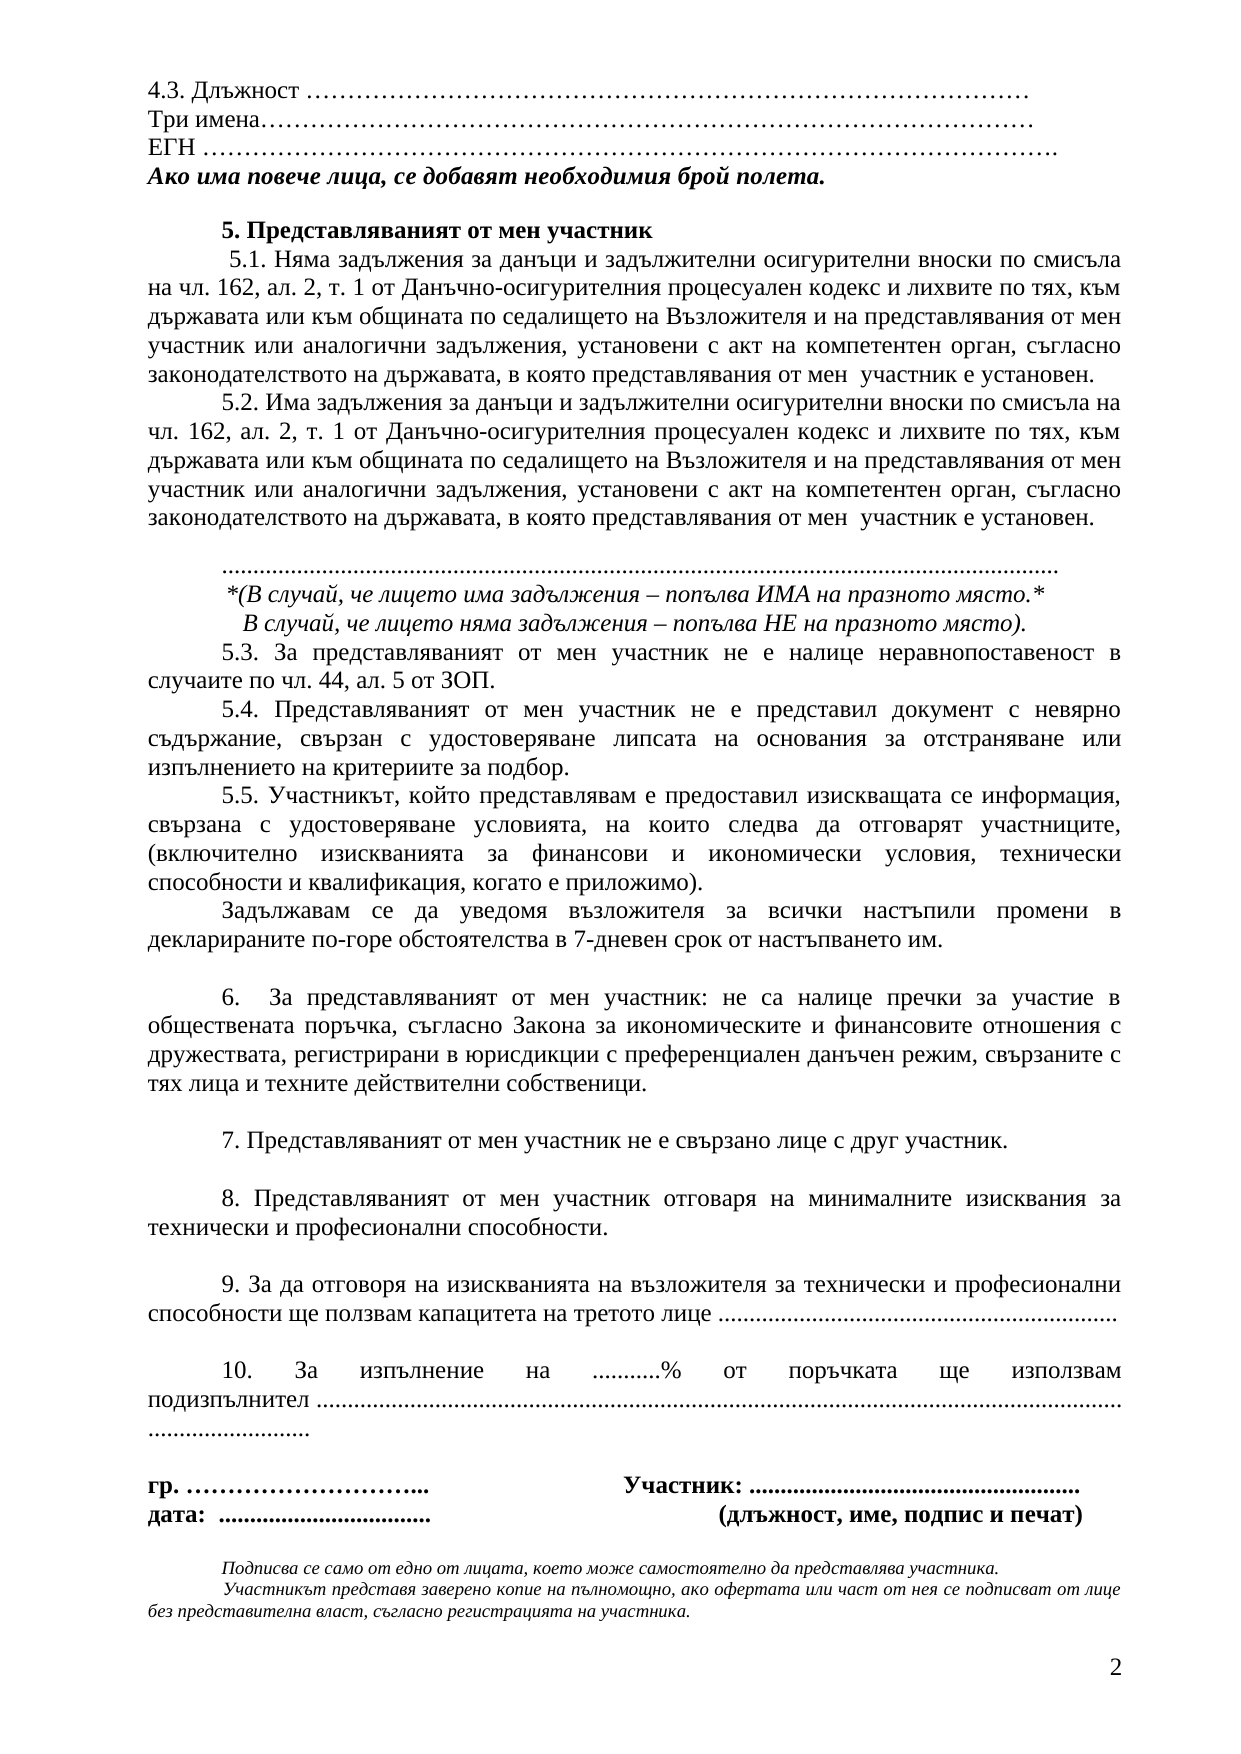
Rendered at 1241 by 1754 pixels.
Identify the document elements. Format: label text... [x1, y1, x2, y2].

text Задължавам се да уведомя възложителя за всички настъпили промени в декларираните по-горе обстоятелства в 7-дневен срок от настъпването им. [148, 895, 1122, 953]
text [148, 132, 1118, 161]
text 5.2. Има задължения за данъци и задължителни осигурителни вноски по смисъла на чл. 162, ал. 2, т. 1 от Данъчно-осигурителния процесуален кодекс и лихвите по тях, към държавата или към общината по седалището на Възложителя и на представлявания от мен участник или аналогични задължения, установени с акт на компетентен орган, съгласно законодателството на държавата, в която представлявания от мен участник е установен. [148, 387, 1122, 531]
text гр. ………………………... Участник: ..................................................... [148, 1470, 1122, 1499]
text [148, 104, 1118, 132]
text *(В случай, че лицето има задължения – попълва ИМА на празното място.* [148, 579, 1122, 608]
text Подписва се само от едно от лицата, което може самостоятелно да представлява участника. [148, 1557, 1122, 1578]
text Ако има повече лица, се добавят необходимия брой полета. [148, 161, 1110, 190]
text В случай, че лицето няма задължения – попълва НЕ на празното място). [148, 608, 1122, 637]
text 5.4. Представляваният от мен участник не е представил документ с невярно съдържание, свързан с удостоверяване липсата на основания за отстраняване или изпълнението на критериите за подбор. [148, 694, 1122, 780]
text 5.1. Няма задължения за данъци и задължителни осигурителни вноски по смисъла на чл. 162, ал. 2, т. 1 от Данъчно-осигурителния процесуален кодекс и лихвите по тях, към държавата или към общината по седалището на Възложителя и на представлявания от мен участник или аналогични задължения, установени с акт на компетентен орган, съгласно законодателството на държавата, в която представлявания от мен участник е установен. [148, 244, 1122, 387]
text 6. За представляваният от мен участник: не са налице пречки за участие в обществената поръчка, съгласно Закона за икономическите и финансовите отношения с дружествата, регистрирани в юрисдикции с преференциален данъчен режим, свързаните с тях лица и техните действителни собственици. [148, 982, 1122, 1097]
text 7. Представляваният от мен участник не е свързано лице с друг участник. [148, 1125, 1122, 1154]
text дата: .................................. (длъжност, име, подпис и печат) [148, 1499, 1122, 1528]
text 4.3. Длъжност …………………………………………………………………………… [148, 75, 1118, 104]
text 9. За да отговоря на изискванията на възложителя за технически и професионални способности ще ползвам капацитета на третото лице ................................................................ [148, 1269, 1122, 1327]
text ...................................................................................................................................... [148, 550, 1122, 579]
text 5.5. Участникът, който представлявам е предоставил изискващата се информация, свързана с удостоверяване условията, на които следва да отговарят участниците, (включително изискванията за финансови и икономически условия, технически способности и квалификация, когато е приложимо). [148, 780, 1122, 895]
text 5. Представляваният от мен участник [148, 215, 1122, 244]
text 5.3. За представляваният от мен участник не е налице неравнопоставеност в случаите по чл. 44, ал. 5 от ЗОП. [148, 637, 1122, 694]
text Участникът представя заверено копие на пълномощно, ако офертата или част от нея се подписват от лице без представителна власт, съгласно регистрацията на участника. [148, 1578, 1122, 1621]
text 8. Представляваният от мен участник отговаря на минималните изисквания за технически и професионални способности. [148, 1183, 1122, 1240]
text 10. За изпълнение на ...........% от поръчката ще използвам подизпълнител ........................................................................................................................................................... [148, 1355, 1122, 1442]
